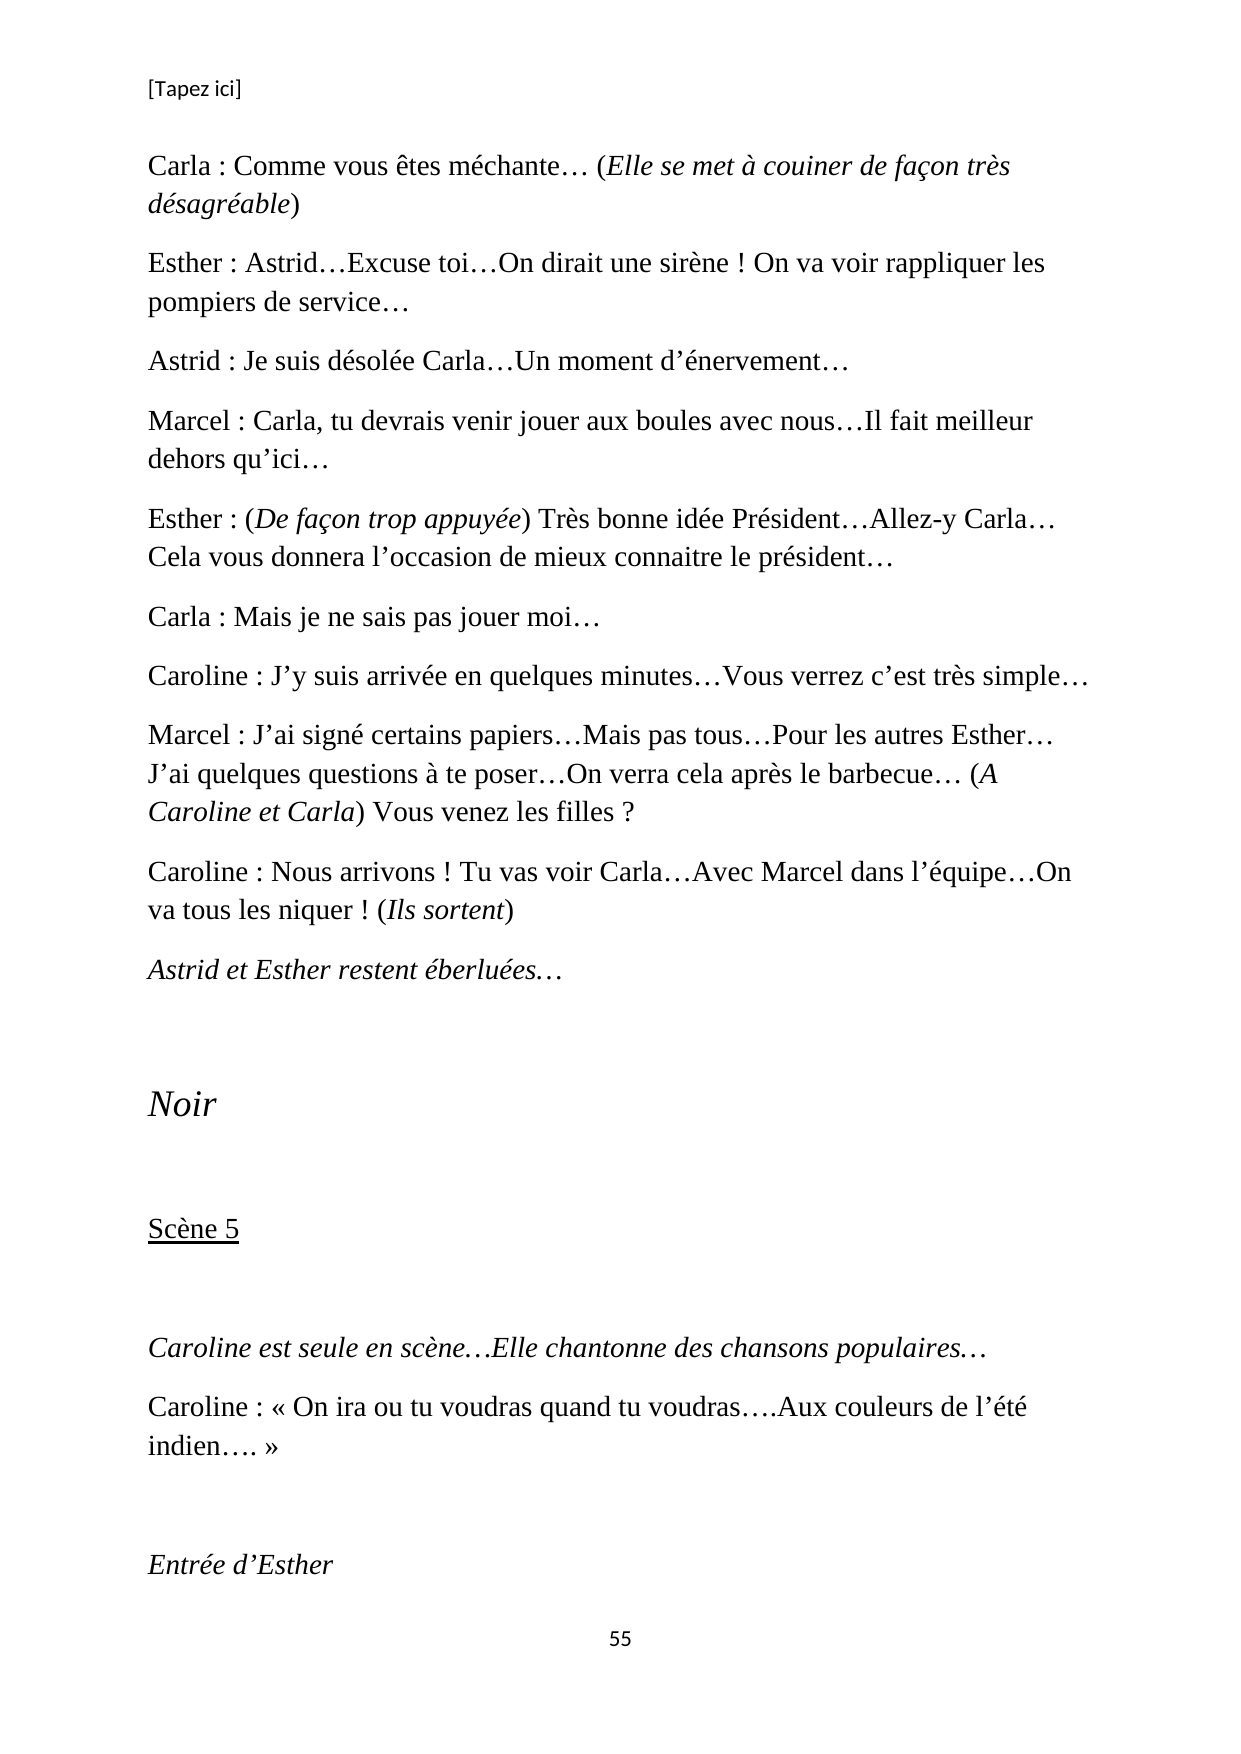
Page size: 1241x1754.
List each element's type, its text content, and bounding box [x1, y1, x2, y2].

text Marcel : Carla, tu devrais venir jouer aux boules avec nous…Il fait meilleur dehors qu’ici… [148, 403, 1093, 475]
text Astrid : Je suis désolée Carla…Un moment d’énervement… [148, 343, 1093, 377]
text Carla : Mais je ne sais pas jouer moi… [148, 599, 1093, 632]
text Carla : Comme vous êtes méchante… (Elle se met à couiner de façon très désagréable) [148, 148, 1093, 220]
text Entrée d’Esther [148, 1547, 1093, 1580]
text Noir [148, 1082, 1093, 1125]
text Caroline : « On ira ou tu voudras quand tu voudras….Aux couleurs de l’été indien…. » [148, 1389, 1093, 1462]
text Esther : (De façon trop appuyée) Très bonne idée Président…Allez-y Carla…Cela vous donnera l’occasion de mieux connaitre le président… [148, 501, 1093, 573]
text Caroline : J’y suis arrivée en quelques minutes…Vous verrez c’est très simple… [148, 658, 1093, 692]
text Scène 5 [148, 1211, 1093, 1245]
text Caroline est seule en scène…Elle chantonne des chansons populaires… [148, 1330, 1093, 1364]
text Caroline : Nous arrivons ! Tu vas voir Carla…Avec Marcel dans l’équipe…On va tous les niquer ! (Ils sortent) [148, 854, 1093, 926]
text Esther : Astrid…Excuse toi…On dirait une sirène ! On va voir rappliquer les pompiers de service… [148, 246, 1093, 318]
text Astrid et Esther restent éberluées… [148, 952, 1093, 985]
text Marcel : J’ai signé certains papiers…Mais pas tous…Pour les autres Esther…J’ai quelques questions à te poser…On verra cela après le barbecue… (A Caroline et Carla) Vous venez les filles ? [148, 717, 1093, 828]
